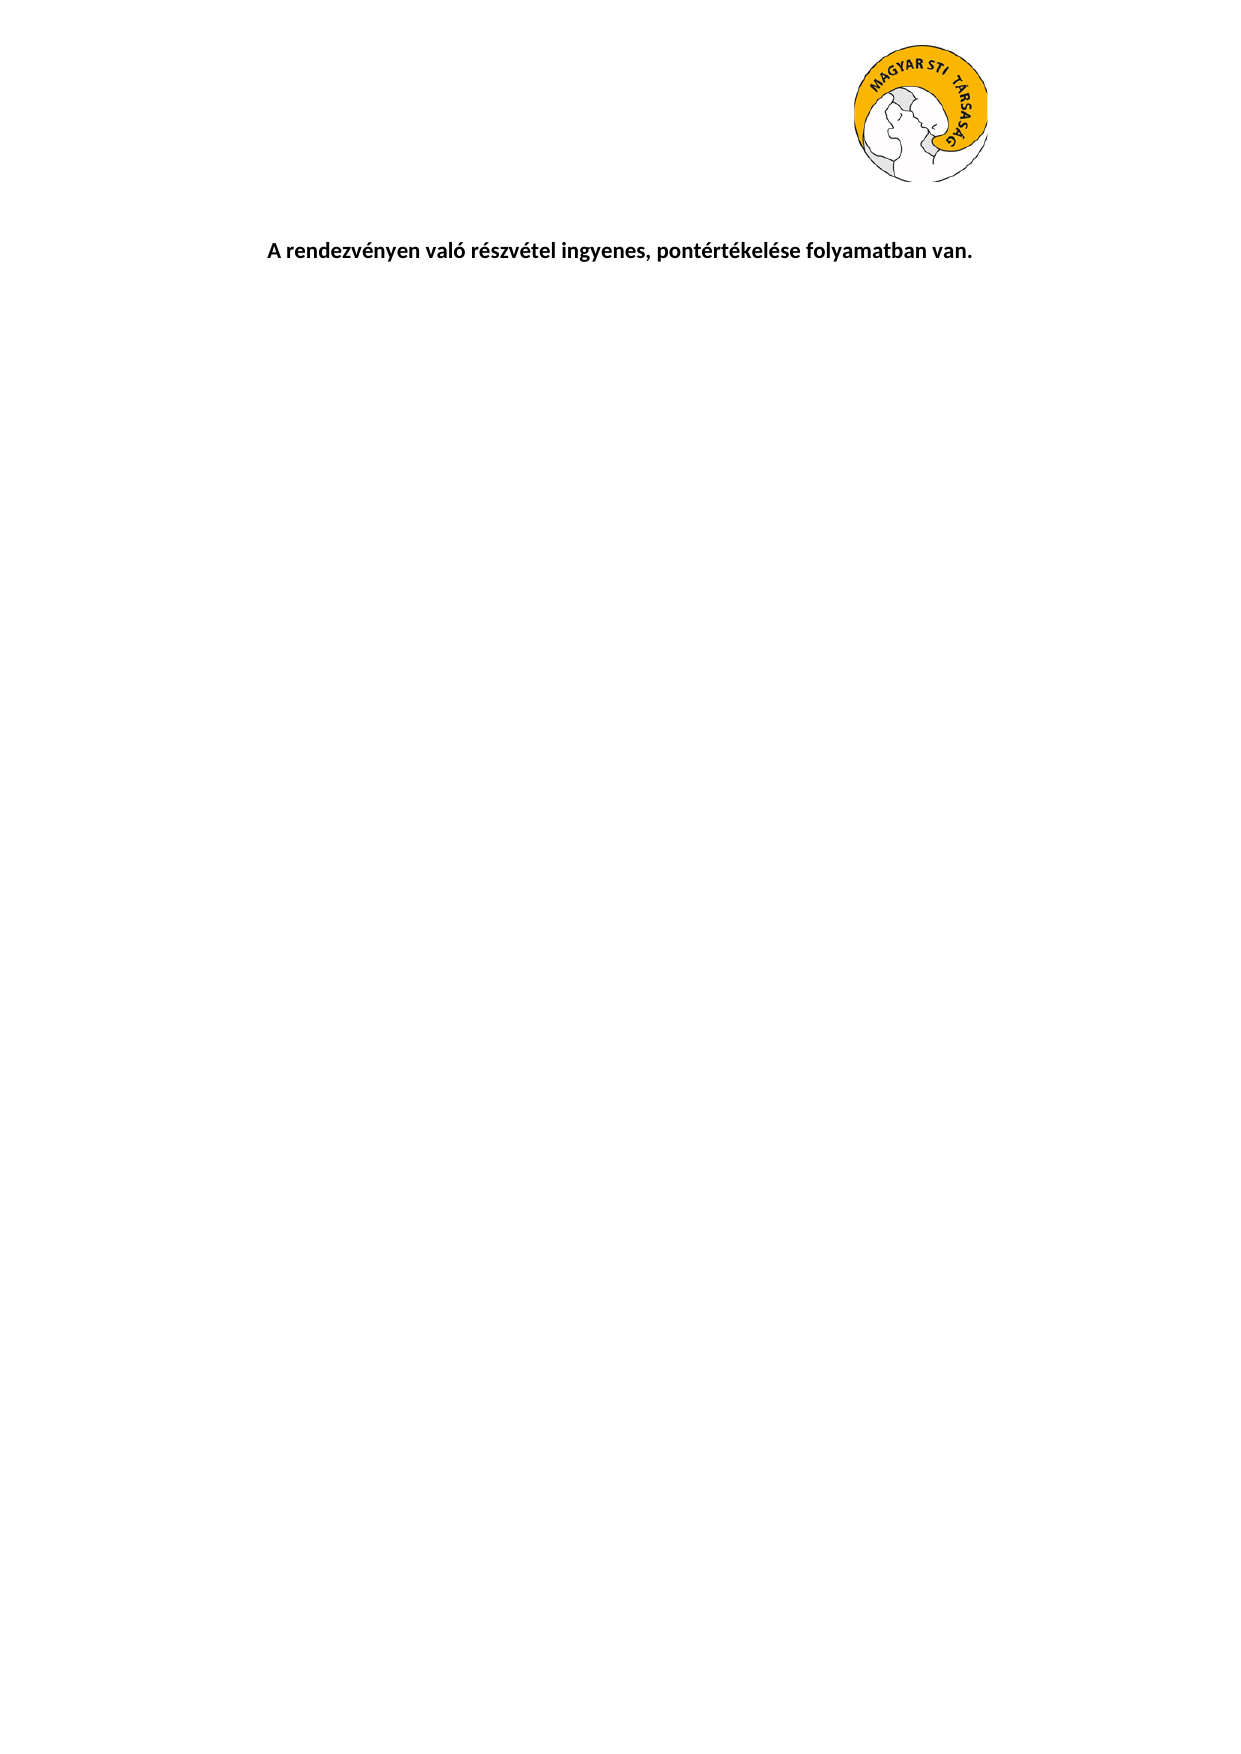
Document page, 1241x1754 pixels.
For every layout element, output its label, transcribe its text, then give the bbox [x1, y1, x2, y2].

text A rendezvényen való részvétel ingyenes, pontértékelése folyamatban van. [148, 236, 1093, 264]
picture [853, 45, 988, 180]
